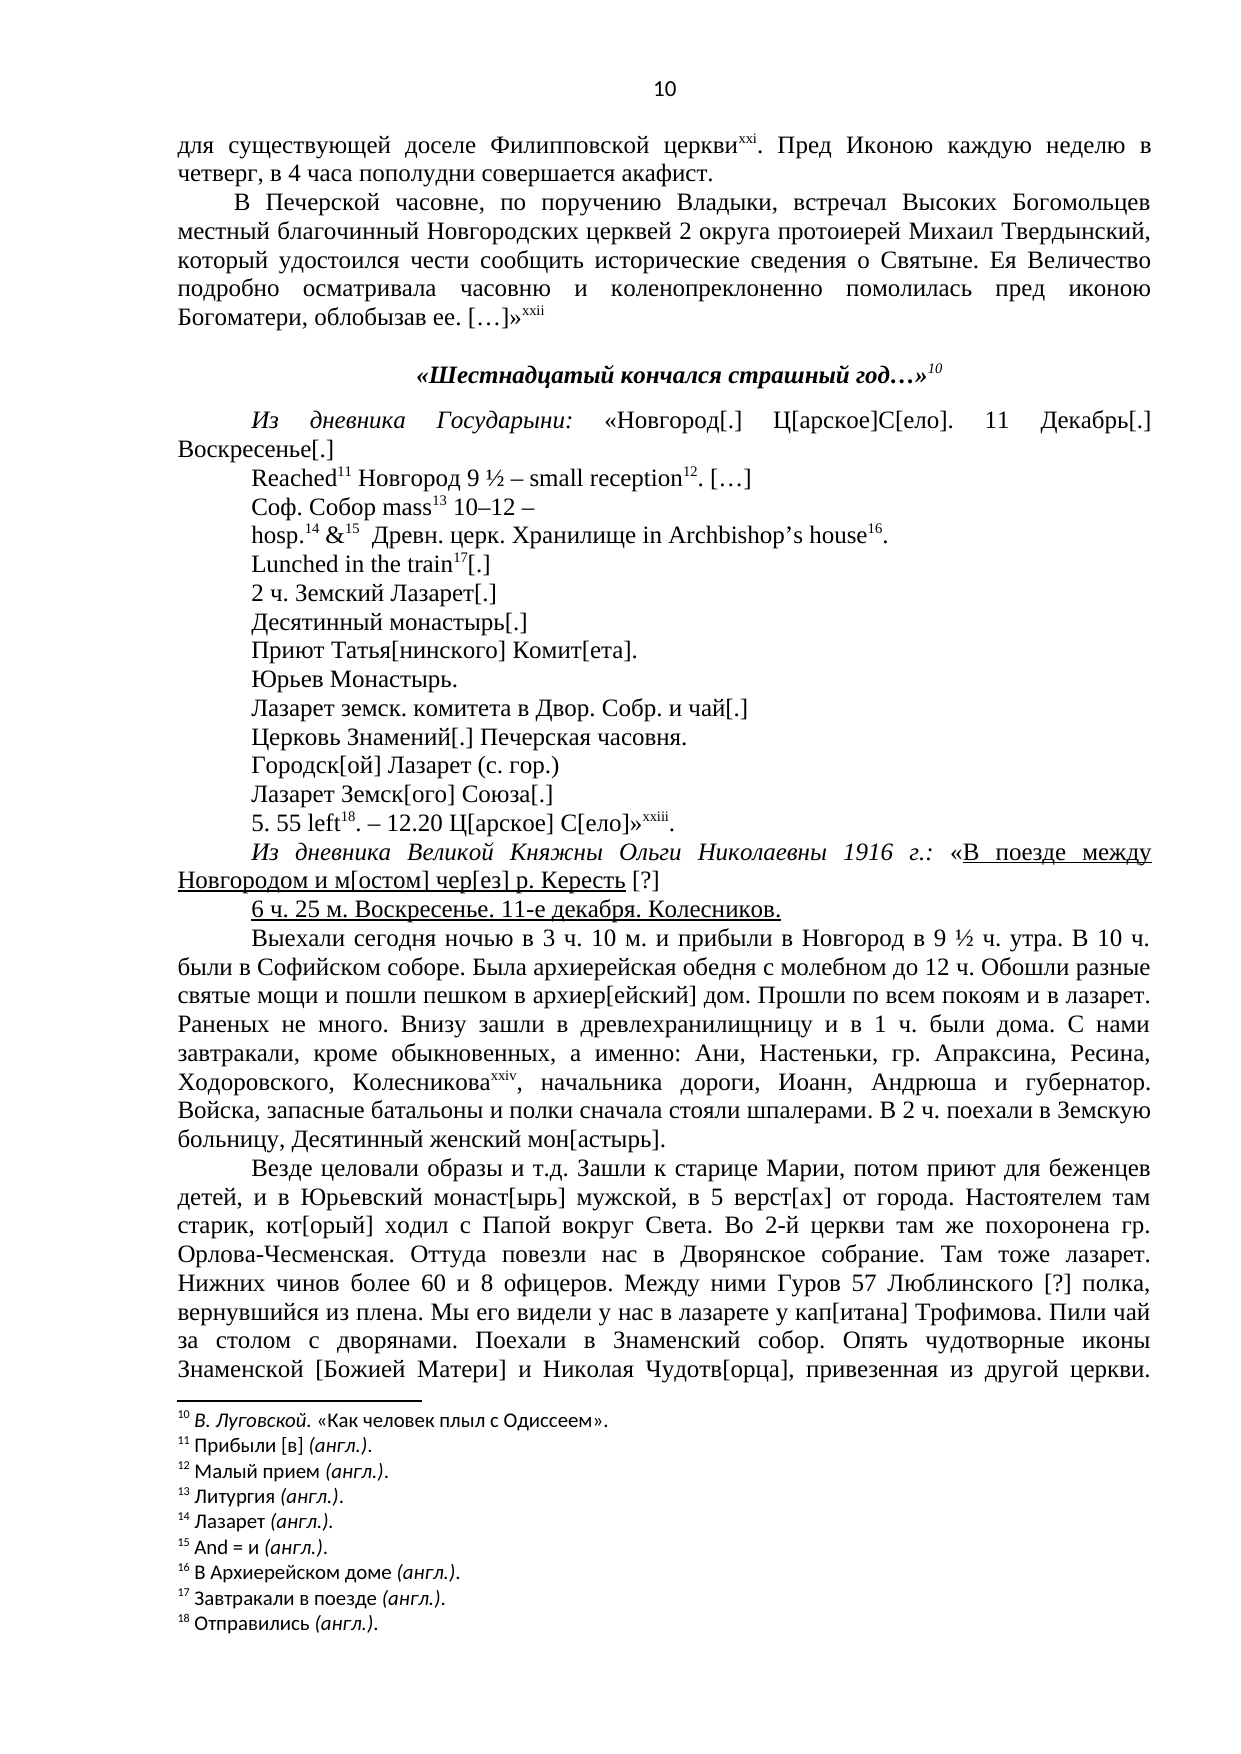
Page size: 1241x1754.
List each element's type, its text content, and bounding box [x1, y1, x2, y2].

text «Шестнадцатый кончался страшный год…» [207, 360, 1152, 388]
text 6 ч. 25 м. Воскресенье. 11-е декабря. Колесников. [177, 894, 1152, 923]
text Lunched in the train[.] [177, 549, 1152, 578]
text В Печерской часовне, по поручению Владыки, встречал Высоких Богомольцев местный благочинный Новгородских церквей 2 округа протоиерей Михаил Твердынский, который удостоился чести сообщить исторические сведения о Святыне. Ея Величество подробно осматривала часовню и коленопреклоненно помолилась пред иконою Богоматери, облобызав ее. […]» [177, 187, 1152, 331]
text Лазарет Земск[ого] Союза[.] [177, 779, 1152, 808]
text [177, 1153, 1152, 1383]
text Выехали сегодня ночью в 3 ч. 10 м. и прибыли в Новгород в 9 ½ ч. утра. В 10 ч. были в Софийском соборе. Была архиерейская обедня с молебном до 12 ч. Обошли разные святые мощи и пошли пешком в архиер[ейский] дом. Прошли по всем покоям и в лазарет. Раненых не много. Внизу зашли в древлехранилищницу и в 1 ч. были дома. С нами завтракали, кроме обыкновенных, а именно: Ани, Настеньки, гр. Апраксина, Ресина, Ходоровского, Колесникова, начальника дороги, Иоанн, Андрюша и губернатор. Войска, запасные батальоны и полки сначала стояли шпалерами. В 2 ч. поехали в Земскую больницу, Десятинный женский мон[астырь]. [177, 923, 1152, 1153]
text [177, 130, 1152, 187]
text Десятинный монастырь[.] [177, 607, 1152, 635]
text Городск[ой] Лазарет (с. гор.) [177, 750, 1152, 779]
text Соф. Собор mass 10–12 – [177, 492, 1152, 520]
text Юрьев Монастырь. [177, 664, 1152, 693]
text Церковь Знамений[.] Печерская часовня. [177, 722, 1152, 750]
text hosp. & Древн. церк. Хранилище in Archbishop’s house. [177, 520, 1152, 549]
text Приют Татья[нинского] Комит[ета]. [177, 635, 1152, 664]
text 5. 55 left. – 12.20 Ц[арское] С[ело]». [177, 808, 1152, 837]
text Reached Новгород 9 ½ – small reception. […] [177, 463, 1152, 492]
text Лазарет земск. комитета в Двор. Собр. и чай[.] [177, 693, 1152, 722]
text Из дневника Великой Княжны Ольги Николаевны 1916 г.: «В поезде между Новгородом и м[остом] чер[ез] р. Кересть [?] [177, 837, 1152, 894]
text Из дневника Государыни: «Новгород[.] Ц[арское]С[ело]. 11 Декабрь[.] Воскресенье[.] [177, 405, 1152, 463]
text 2 ч. Земский Лазарет[.] [177, 578, 1152, 607]
